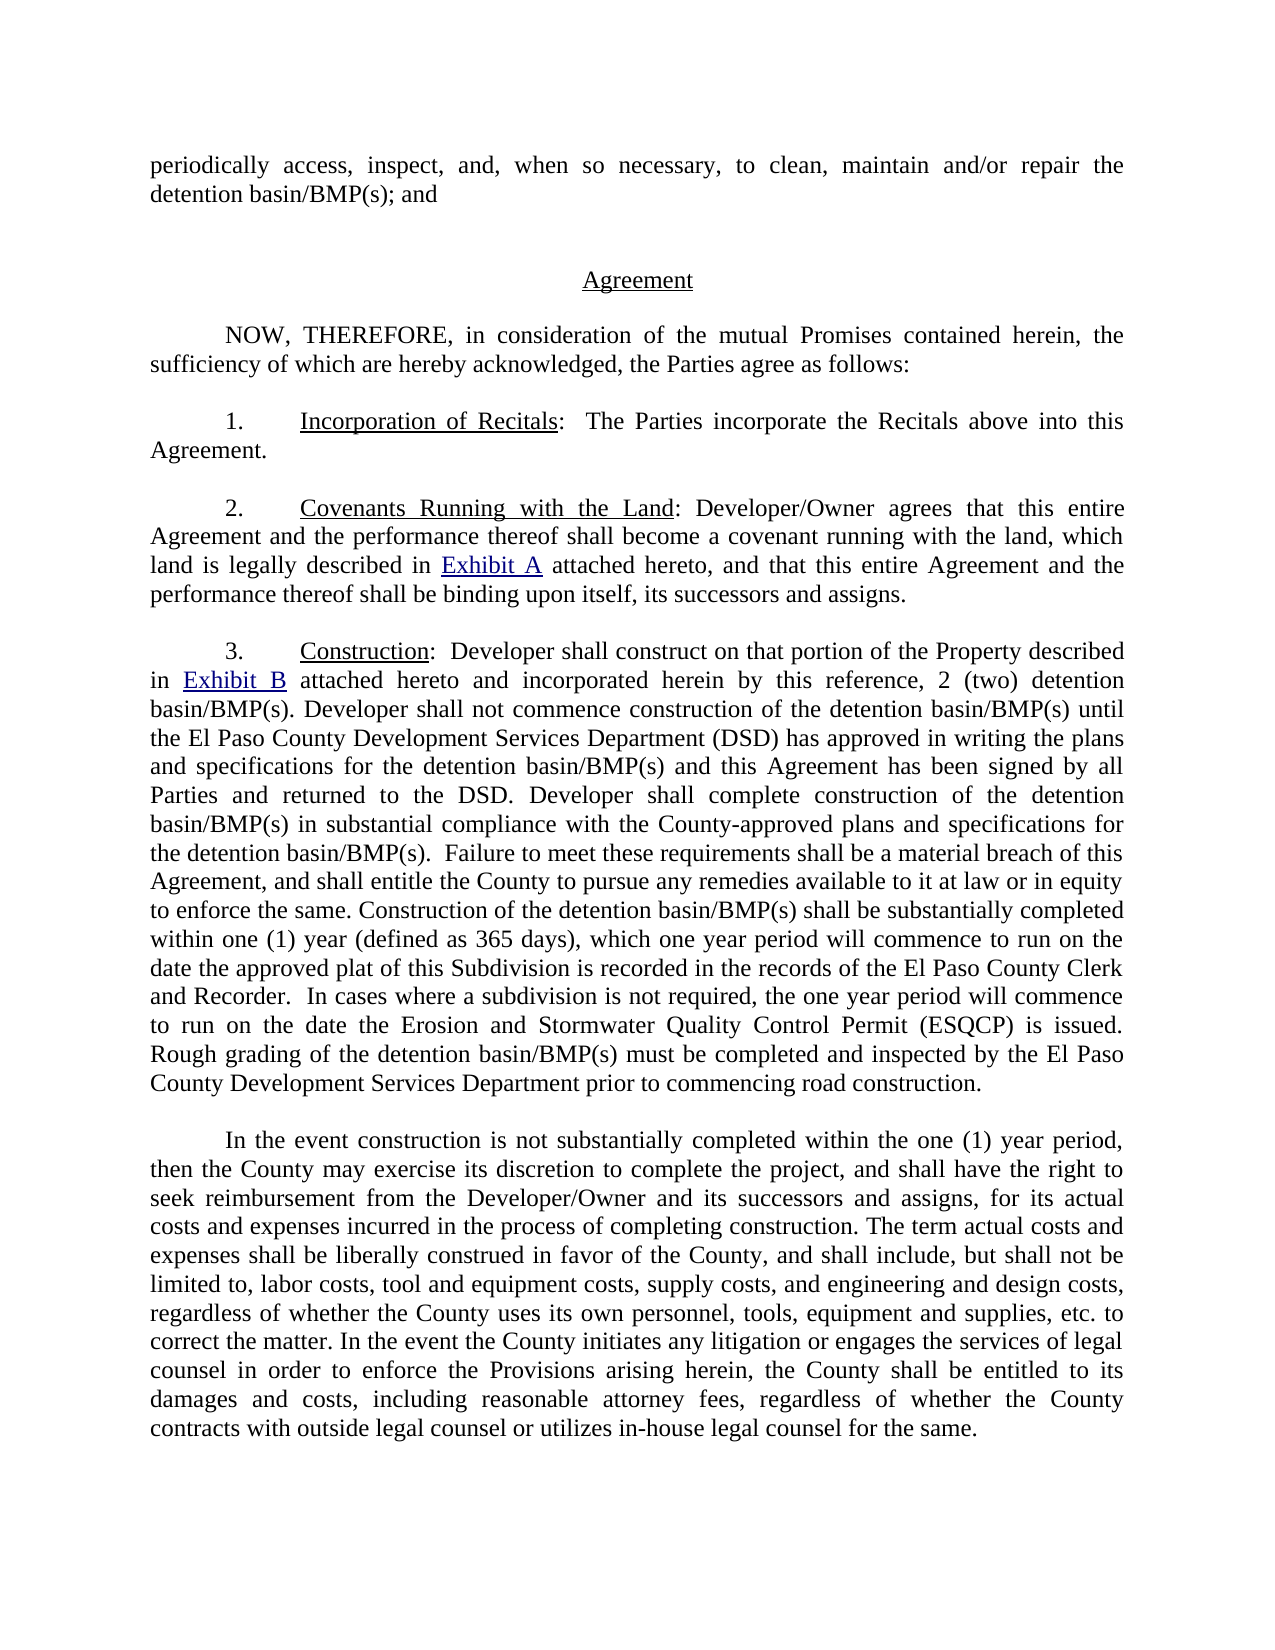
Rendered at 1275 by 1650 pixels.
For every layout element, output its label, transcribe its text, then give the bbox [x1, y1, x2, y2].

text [150, 150, 1125, 207]
text NOW, THEREFORE, in consideration of the mutual Promises contained herein, the sufficiency of which are hereby acknowledged, the Parties agree as follows: [150, 320, 1125, 378]
text 2. Covenants Running with the Land: Developer/Owner agrees that this entire Agreement and the performance thereof shall become a covenant running with the land, which land is legally described in Exhibit A attached hereto, and that this entire Agreement and the performance thereof shall be binding upon itself, its successors and assigns. [150, 493, 1125, 608]
text In the event construction is not substantially completed within the one (1) year period, then the County may exercise its discretion to complete the project, and shall have the right to seek reimbursement from the Developer/Owner and its successors and assigns, for its actual costs and expenses incurred in the process of completing construction. The term actual costs and expenses shall be liberally construed in favor of the County, and shall include, but shall not be limited to, labor costs, tool and equipment costs, supply costs, and engineering and design costs, regardless of whether the County uses its own personnel, tools, equipment and supplies, etc. to correct the matter. In the event the County initiates any litigation or engages the services of legal counsel in order to enforce the Provisions arising herein, the County shall be entitled to its damages and costs, including reasonable attorney fees, regardless of whether the County contracts with outside legal counsel or utilizes in-house legal counsel for the same. [150, 1125, 1125, 1441]
subtitle Agreement [150, 265, 1125, 294]
text 1. Incorporation of Recitals: The Parties incorporate the Recitals above into this Agreement. [150, 406, 1125, 464]
text 3. Construction: Developer shall construct on that portion of the Property described in Exhibit B attached hereto and incorporated herein by this reference, 2 (two) detention basin/BMP(s). Developer shall not commence construction of the detention basin/BMP(s) until the El Paso County Development Services Department (DSD) has approved in writing the plans and specifications for the detention basin/BMP(s) and this Agreement has been signed by all Parties and returned to the DSD. Developer shall complete construction of the detention basin/BMP(s) in substantial compliance with the County-approved plans and specifications for the detention basin/BMP(s). Failure to meet these requirements shall be a material breach of this Agreement, and shall entitle the County to pursue any remedies available to it at law or in equity to enforce the same. Construction of the detention basin/BMP(s) shall be substantially completed within one (1) year (defined as 365 days), which one year period will commence to run on the date the approved plat of this Subdivision is recorded in the records of the El Paso County Clerk and Recorder. In cases where a subdivision is not required, the one year period will commence to run on the date the Erosion and Stormwater Quality Control Permit (ESQCP) is issued. Rough grading of the detention basin/BMP(s) must be completed and inspected by the El Paso County Development Services Department prior to commencing road construction. [150, 636, 1125, 1096]
